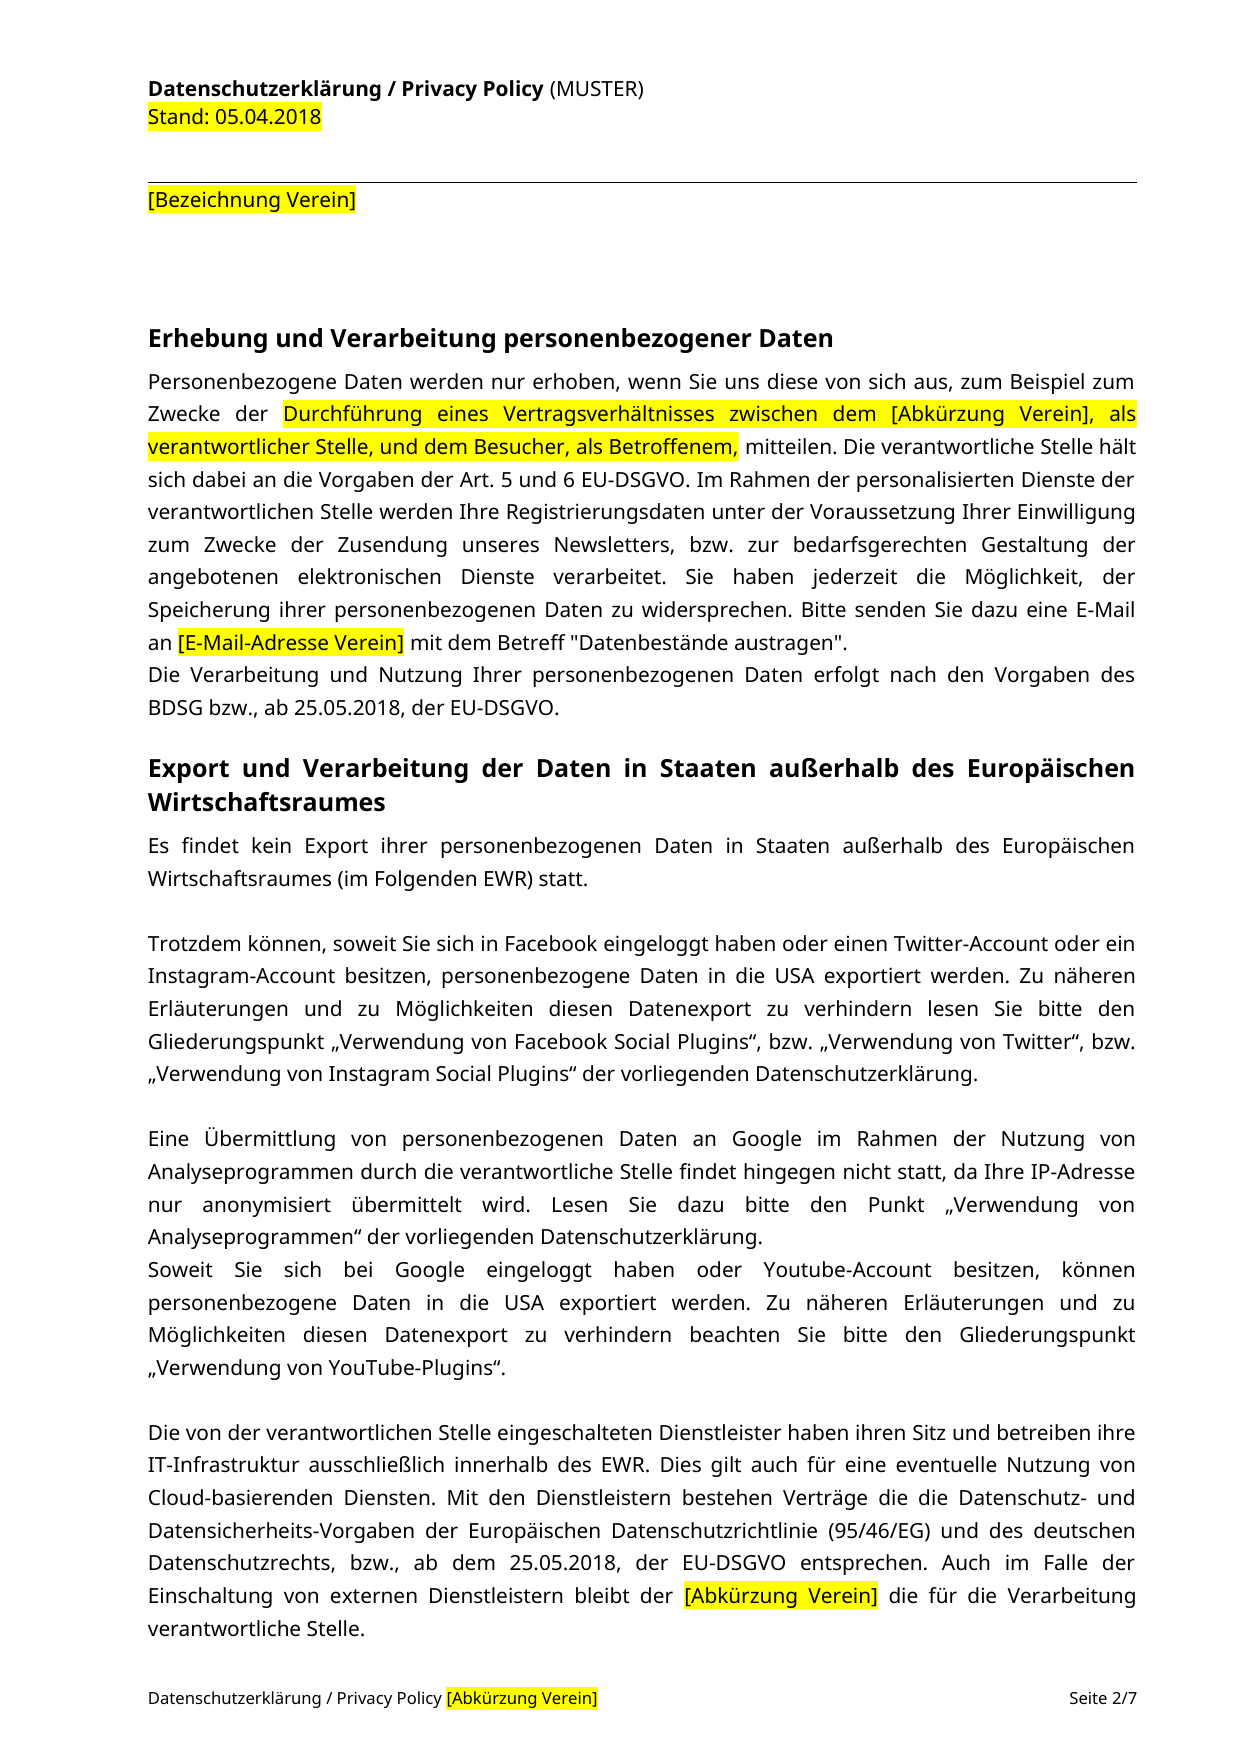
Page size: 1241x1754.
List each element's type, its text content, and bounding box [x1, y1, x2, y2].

text Es findet kein Export ihrer personenbezogenen Daten in Staaten außerhalb des Europäischen Wirtschaftsraumes (im Folgenden EWR) statt. [148, 831, 1137, 892]
text Soweit Sie sich bei Google eingeloggt haben oder Youtube-Account besitzen, können personenbezogene Daten in die USA exportiert werden. Zu näheren Erläuterungen und zu Möglichkeiten diesen Datenexport zu verhindern beachten Sie bitte den Gliederungspunkt „Verwendung von YouTube-Plugins“. [148, 1255, 1137, 1381]
text Die Verarbeitung und Nutzung Ihrer personenbezogenen Daten erfolgt nach den Vorgaben des BDSG bzw., ab 25.05.2018, der EU-DSGVO. [148, 660, 1137, 721]
text Eine Übermittlung von personenbezogenen Daten an Google im Rahmen der Nutzung von Analyseprogrammen durch die verantwortliche Stelle findet hingegen nicht statt, da Ihre IP-Adresse nur anonymisiert übermittelt wird. Lesen Sie dazu bitte den Punkt „Verwendung von Analyseprogrammen“ der vorliegenden Datenschutzerklärung. [148, 1124, 1137, 1251]
text Trotzdem können, soweit Sie sich in Facebook eingeloggt haben oder einen Twitter-Account oder ein Instagram-Account besitzen, personenbezogene Daten in die USA exportiert werden. Zu näheren Erläuterungen und zu Möglichkeiten diesen Datenexport zu verhindern lesen Sie bitte den Gliederungspunkt „Verwendung von Facebook Social Plugins“, bzw. „Verwendung von Twitter“, bzw. „Verwendung von Instagram Social Plugins“ der vorliegenden Datenschutzerklärung. [148, 929, 1137, 1088]
text Die von der verantwortlichen Stelle eingeschalteten Dienstleister haben ihren Sitz und betreiben ihre IT-Infrastruktur ausschließlich innerhalb des EWR. Dies gilt auch für eine eventuelle Nutzung von Cloud-basierenden Diensten. Mit den Dienstleistern bestehen Verträge die die Datenschutz- und Datensicherheits-Vorgaben der Europäischen Datenschutzrichtlinie (95/46/EG) und des deutschen Datenschutzrechts, bzw., ab dem 25.05.2018, der EU-DSGVO entsprechen. Auch im Falle der Einschaltung von externen Dienstleistern bleibt der [Abkürzung Verein] die für die Verarbeitung verantwortliche Stelle. [148, 1418, 1137, 1642]
subtitle Export und Verarbeitung der Daten in Staaten außerhalb des Europäischen Wirtschaftsraumes [148, 751, 1137, 819]
subtitle Erhebung und Verarbeitung personenbezogener Daten [148, 320, 1137, 354]
text Personenbezogene Daten werden nur erhoben, wenn Sie uns diese von sich aus, zum Beispiel zum Zwecke der Durchführung eines Vertragsverhältnisses zwischen dem [Abkürzung Verein], als verantwortlicher Stelle, und dem Besucher, als Betroffenem, mitteilen. Die verantwortliche Stelle hält sich dabei an die Vorgaben der Art. 5 und 6 EU-DSGVO. Im Rahmen der personalisierten Dienste der verantwortlichen Stelle werden Ihre Registrierungsdaten unter der Voraussetzung Ihrer Einwilligung zum Zwecke der Zusendung unseres Newsletters, bzw. zur bedarfsgerechten Gestaltung der angebotenen elektronischen Dienste verarbeitet. Sie haben jederzeit die Möglichkeit, der Speicherung ihrer personenbezogenen Daten zu widersprechen. Bitte senden Sie dazu eine E-Mail an [E-Mail-Adresse Verein] mit dem Betreff "Datenbestände austragen". [148, 367, 1137, 656]
